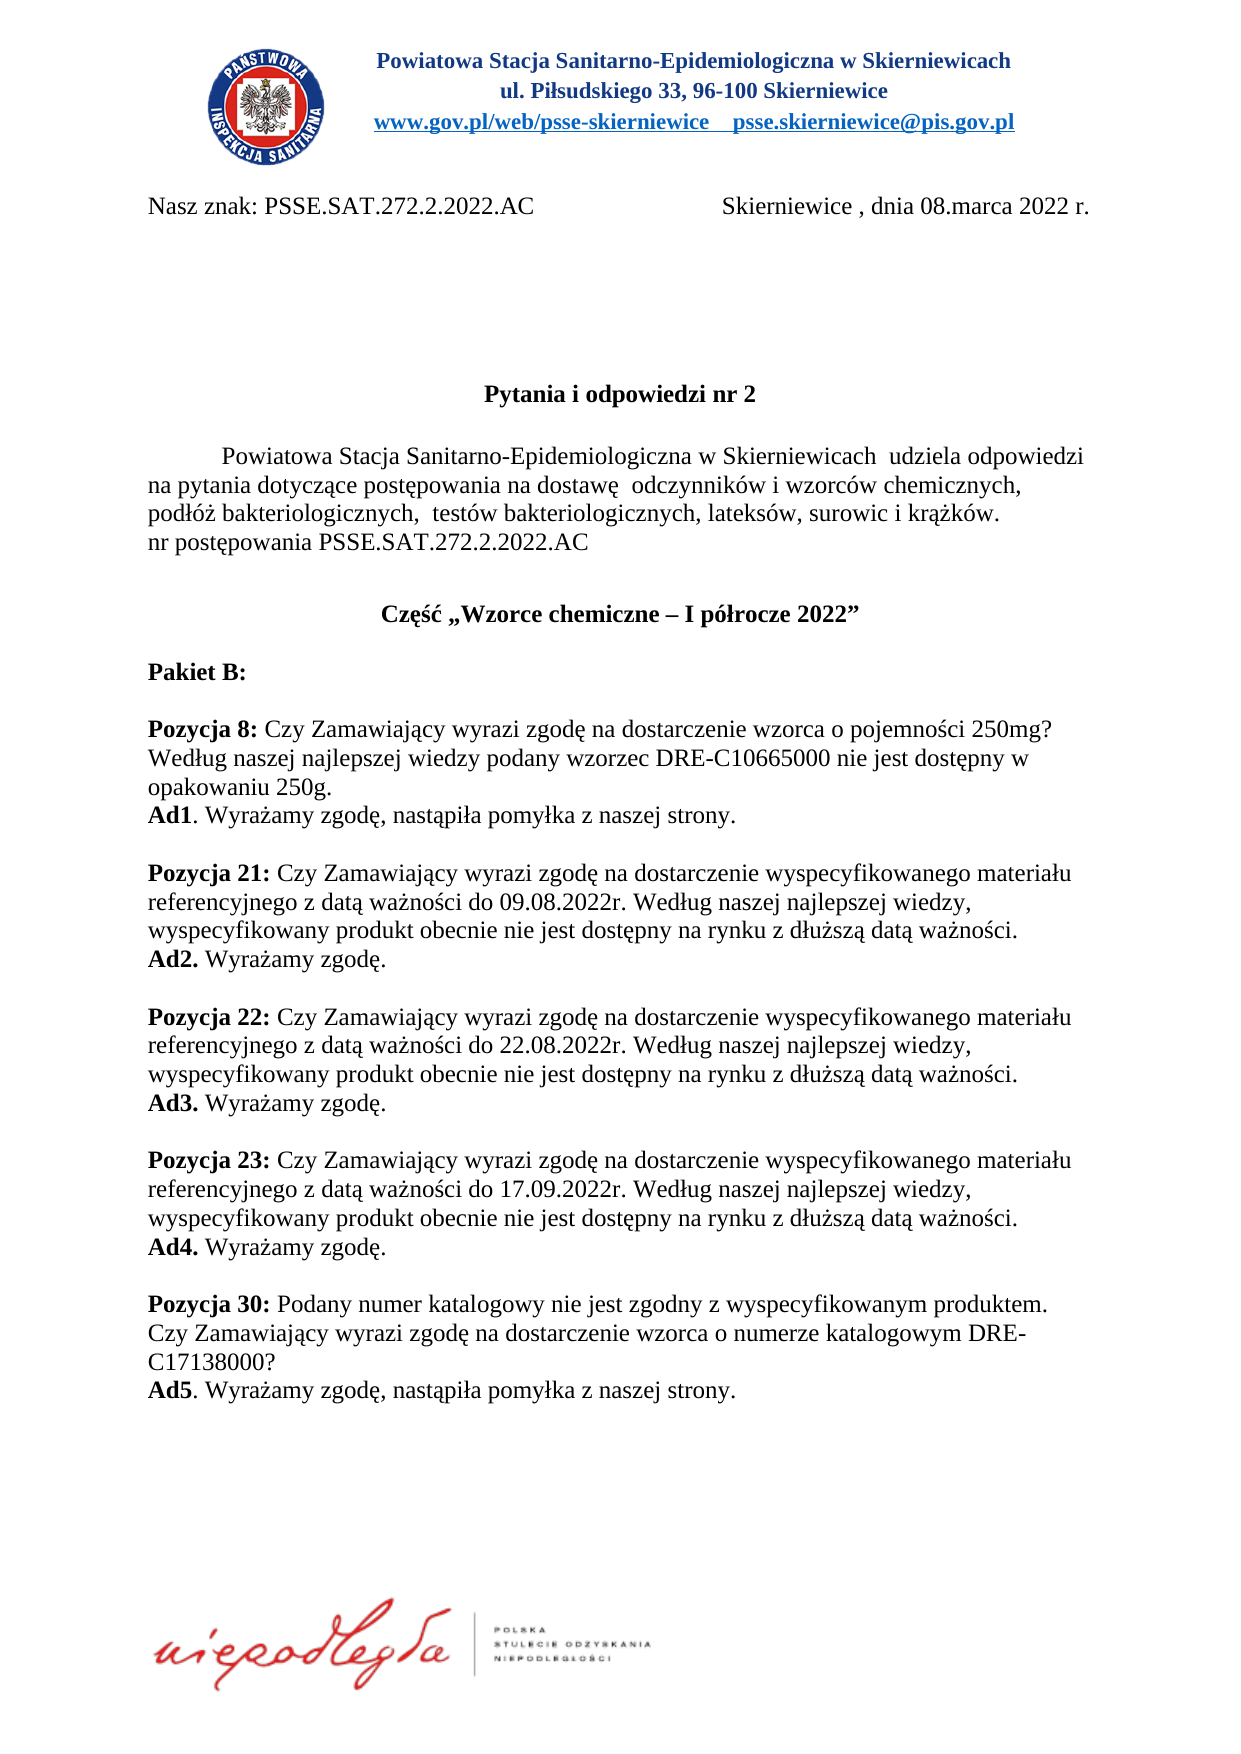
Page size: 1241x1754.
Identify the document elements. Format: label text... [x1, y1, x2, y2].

text Ad3. Wyrażamy zgodę. [148, 1088, 1093, 1117]
text nr postępowania PSSE.SAT.272.2.2022.AC [148, 527, 1093, 556]
text Pytania i odpowiedzi nr 2 [148, 379, 1093, 407]
text Pozycja 23: Czy Zamawiający wyrazi zgodę na dostarczenie wyspecyfikowanego materiału referencyjnego z datą ważności do 17.09.2022r. Według naszej najlepszej wiedzy, wyspecyfikowany produkt obecnie nie jest dostępny na rynku z dłuższą datą ważności. [148, 1145, 1093, 1232]
text Pozycja 8: Czy Zamawiający wyrazi zgodę na dostarczenie wzorca o pojemności 250mg? Według naszej najlepszej wiedzy podany wzorzec DRE-C10665000 nie jest dostępny w opakowaniu 250g. [148, 714, 1093, 800]
text Ad1. Wyrażamy zgodę, nastąpiła pomyłka z naszej strony. [148, 800, 1093, 829]
text podłóż bakteriologicznych, testów bakteriologicznych, lateksów, surowic i krążków. [148, 498, 1093, 527]
text Ad5. Wyrażamy zgodę, nastąpiła pomyłka z naszej strony. [148, 1375, 1093, 1404]
text Ad2. Wyrażamy zgodę. [148, 944, 1093, 973]
picture [206, 47, 326, 166]
text Pozycja 22: Czy Zamawiający wyrazi zgodę na dostarczenie wyspecyfikowanego materiału referencyjnego z datą ważności do 22.08.2022r. Według naszej najlepszej wiedzy, wyspecyfikowany produkt obecnie nie jest dostępny na rynku z dłuższą datą ważności. [148, 1002, 1093, 1088]
text Część „Wzorce chemiczne – I półrocze 2022” [148, 599, 1093, 628]
text Pozycja 30: Podany numer katalogowy nie jest zgodny z wyspecyfikowanym produktem. Czy Zamawiający wyrazi zgodę na dostarczenie wzorca o numerze katalogowym DRE-C17138000? [148, 1289, 1093, 1375]
text Nasz znak: PSSE.SAT.272.2.2022.AC Skierniewice , dnia 08.marca 2022 r. [148, 191, 1093, 220]
text Ad4. Wyrażamy zgodę. [148, 1232, 1093, 1260]
text Pakiet B: [148, 657, 1093, 685]
text Powiatowa Stacja Sanitarno-Epidemiologiczna w Skierniewicach udziela odpowiedzi na pytania dotyczące postępowania na dostawę odczynników i wzorców chemicznych, [148, 441, 1093, 498]
text Pozycja 21: Czy Zamawiający wyrazi zgodę na dostarczenie wyspecyfikowanego materiału referencyjnego z datą ważności do 09.08.2022r. Według naszej najlepszej wiedzy, wyspecyfikowany produkt obecnie nie jest dostępny na rynku z dłuższą datą ważności. [148, 858, 1093, 944]
picture [147, 1589, 662, 1702]
